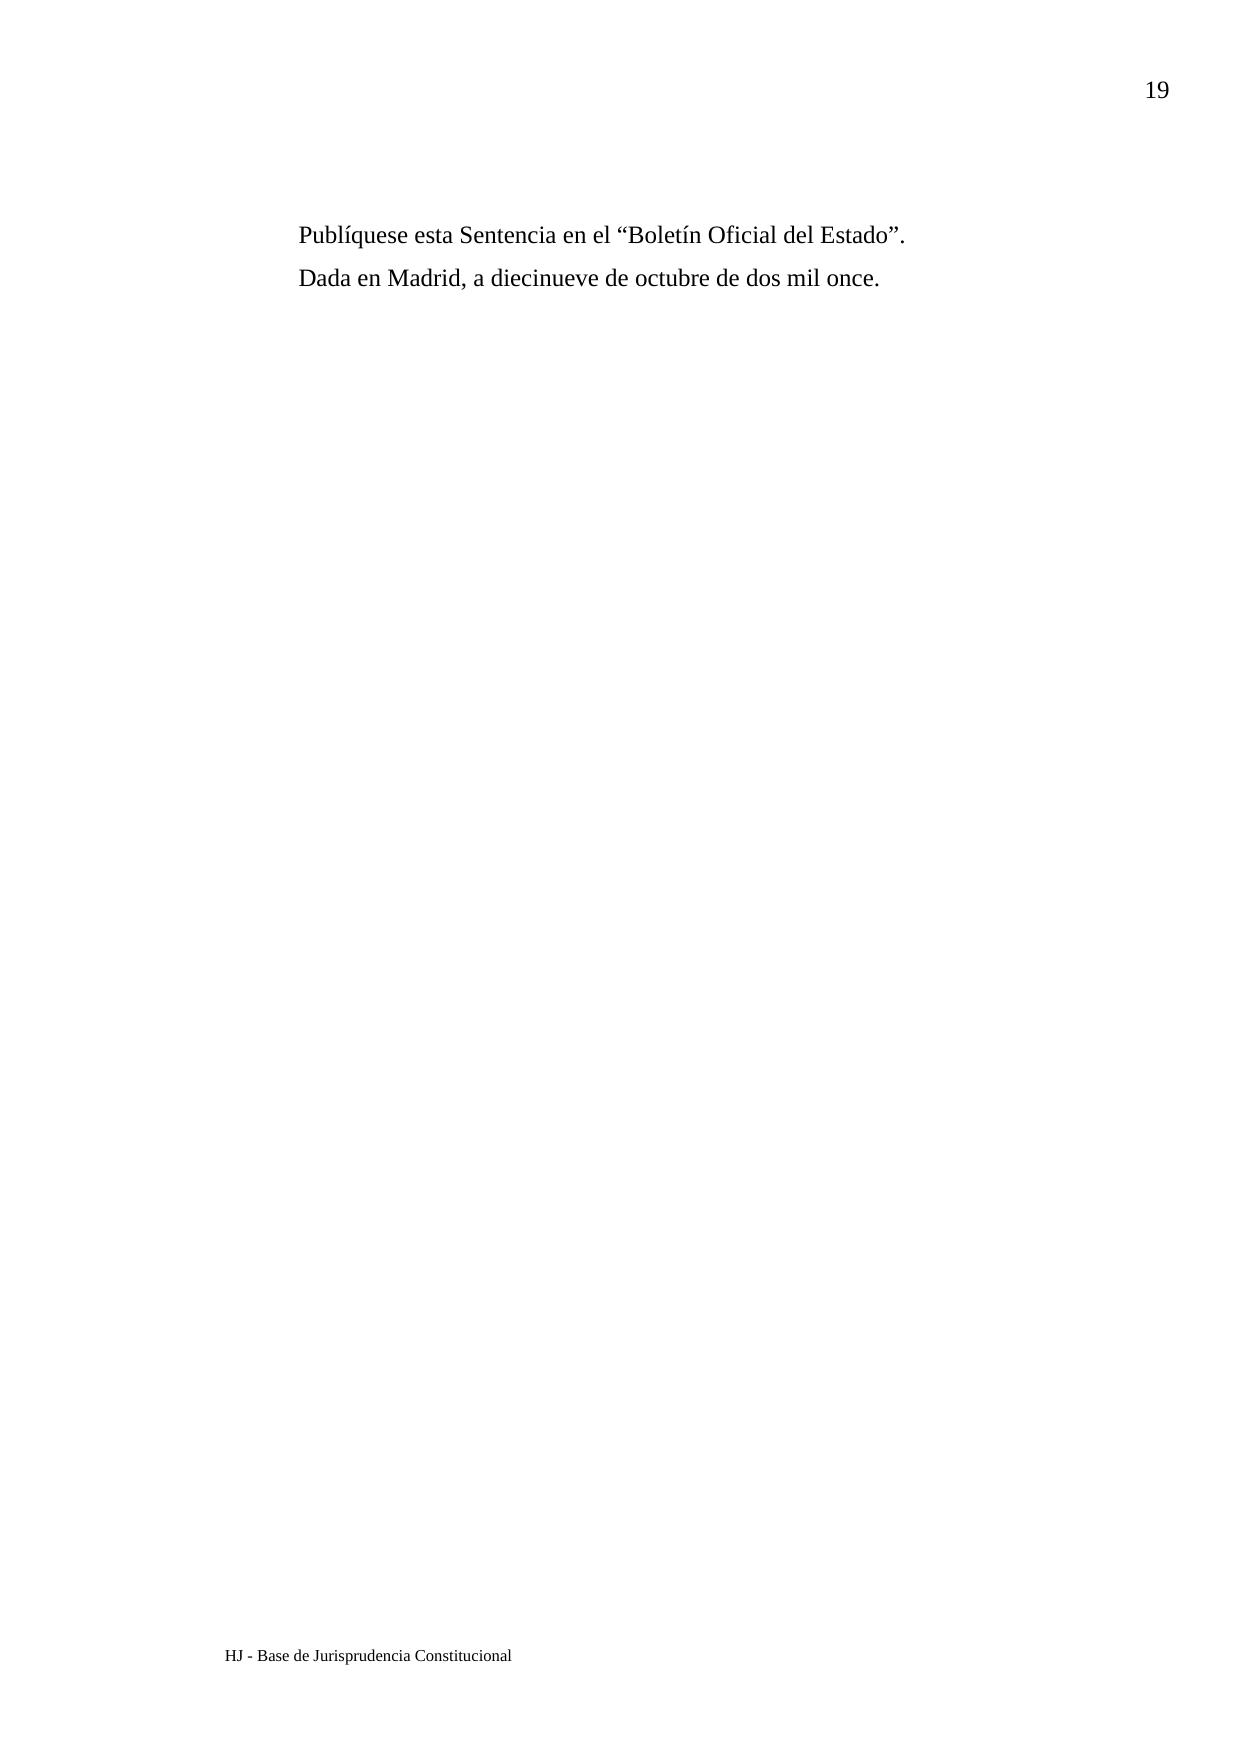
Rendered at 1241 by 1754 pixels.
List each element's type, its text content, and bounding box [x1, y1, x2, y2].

text Dada en Madrid, a diecinueve de octubre de dos mil once. [224, 263, 1169, 292]
text Publíquese esta Sentencia en el “Boletín Oficial del Estado”. [224, 220, 1169, 249]
